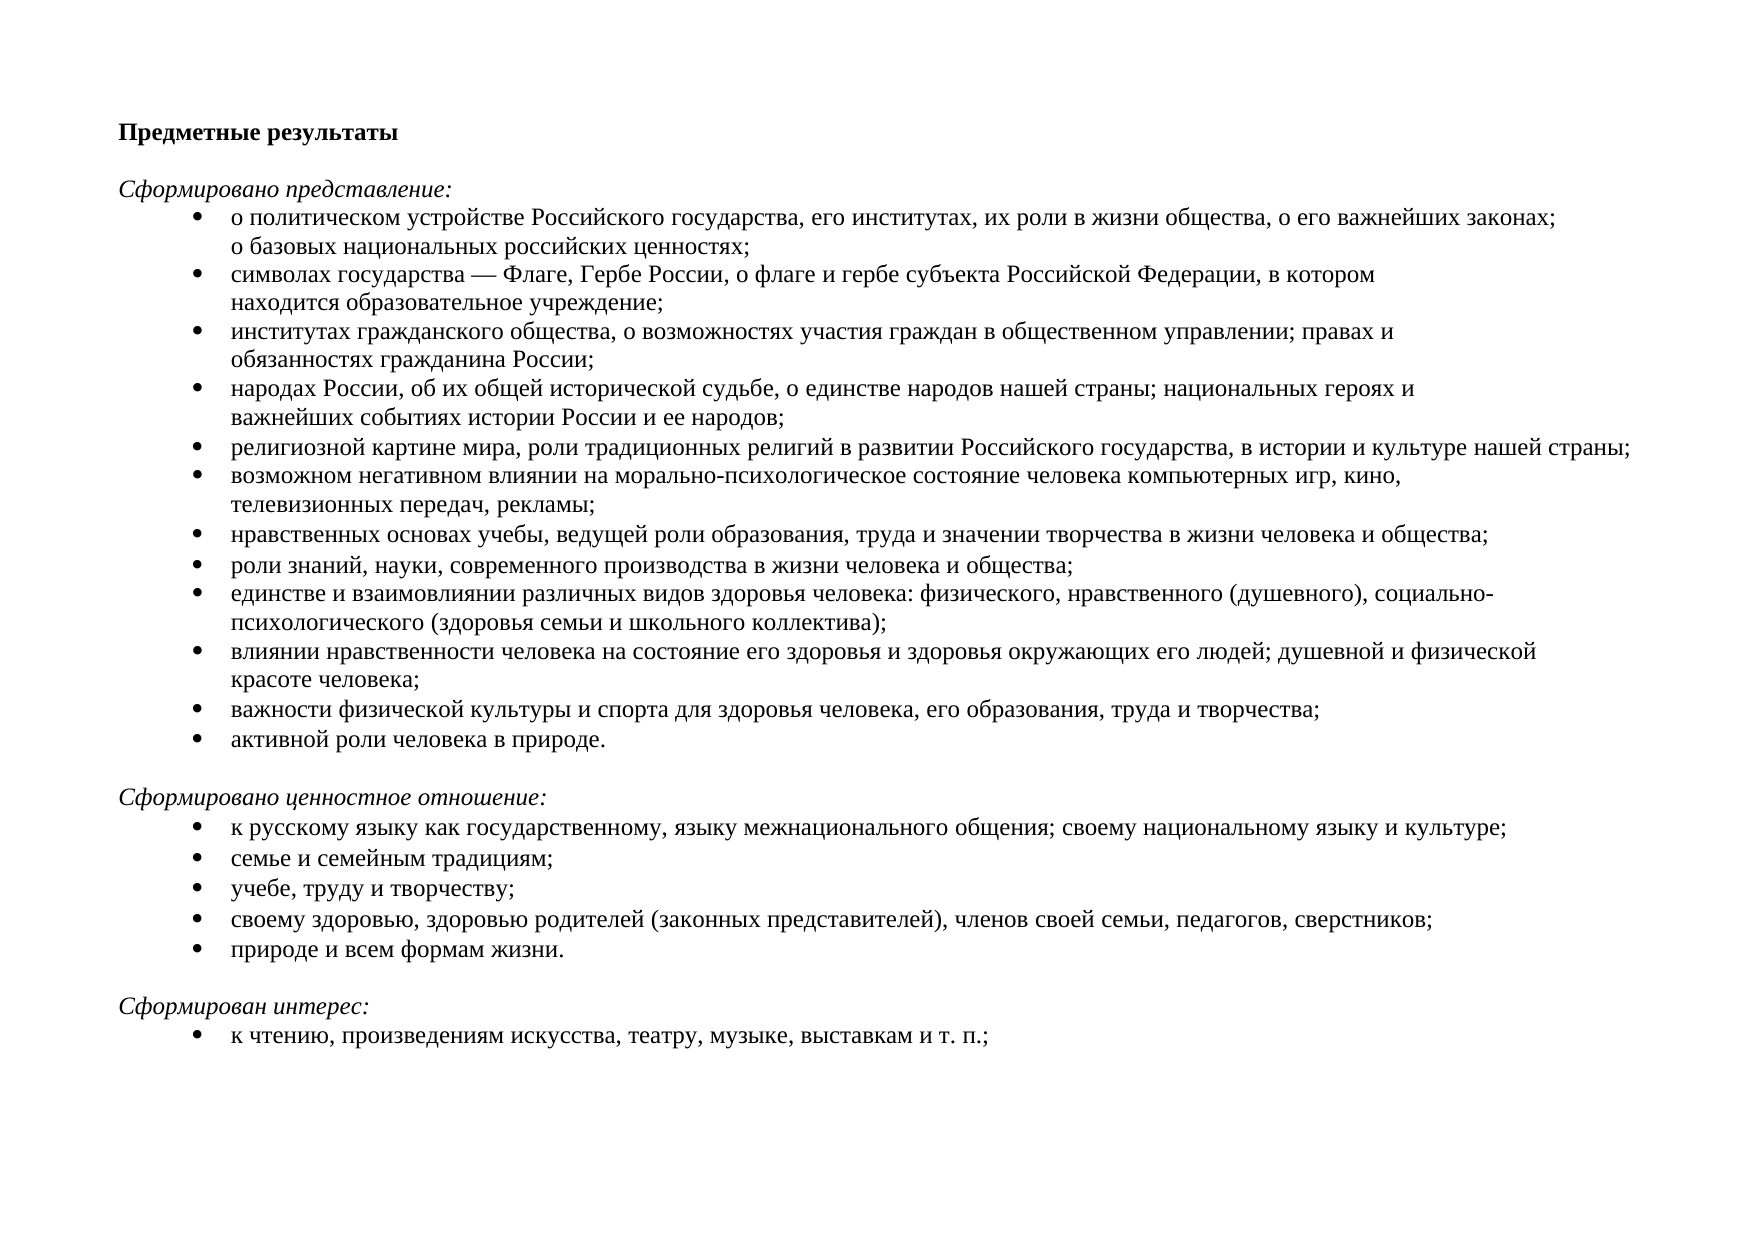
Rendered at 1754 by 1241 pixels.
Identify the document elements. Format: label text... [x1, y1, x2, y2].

list семье и семейным традициям; [193, 842, 1696, 872]
list важности физической культуры и спорта для здоровья человека, его образования, труда и творчества; [193, 693, 1696, 723]
list учебе, труду и творчеству; [193, 872, 1696, 903]
list к чтению, произведениям искусства, театру, музыке, выставкам и т. п.; [193, 1020, 1696, 1049]
list народах России, об их общей исторической судьбе, о единстве народов нашей страны; национальных героях и важнейших событиях истории России и ее народов; [193, 373, 1542, 431]
text Сформировано ценностное отношение: [118, 783, 1696, 811]
list единстве и взаимовлиянии различных видов здоровья человека: физического, нравственного (душевного), социально- психологического (здоровья семьи и школьного коллектива); [193, 579, 1495, 636]
list институтах гражданского общества, о возможностях участия граждан в общественном управлении; правах и обязанностях гражданина России; [193, 317, 1542, 373]
list влиянии нравственности человека на состояние его здоровья и здоровья окружающих его людей; душевной и физической красоте человека; [193, 636, 1622, 693]
list возможном негативном влиянии на морально-психологическое состояние человека компьютерных игр, кино, телевизионных передач, рекламы; [193, 461, 1570, 518]
list о политическом устройстве Российского государства, его институтах, их роли в жизни общества, о его важнейших законах; о базовых национальных российских ценностях; [193, 203, 1573, 260]
text Сформировано представление: [118, 174, 1696, 203]
list религиозной картине мира, роли традиционных религий в развитии Российского государства, в истории и культуре нашей страны; [193, 431, 1696, 461]
list роли знаний, науки, современного производства в жизни человека и общества; [193, 549, 1696, 579]
list к русскому языку как государственному, языку межнационального общения; своему национальному языку и культуре; [193, 811, 1696, 842]
list активной роли человека в природе. [193, 723, 1696, 754]
list своему здоровью, здоровью родителей (законных представителей), членов своей семьи, педагогов, сверстников; [193, 903, 1696, 933]
list нравственных основах учебы, ведущей роли образования, труда и значении творчества в жизни человека и общества; [193, 518, 1696, 549]
list природе и всем формам жизни. [193, 934, 1696, 963]
list символах государства — Флаге, Гербе России, о флаге и гербе субъекта Российской Федерации, в котором находится образовательное учреждение; [193, 260, 1489, 316]
text Сформирован интерес: [118, 991, 1696, 1019]
subtitle Предметные результаты [118, 117, 1696, 146]
